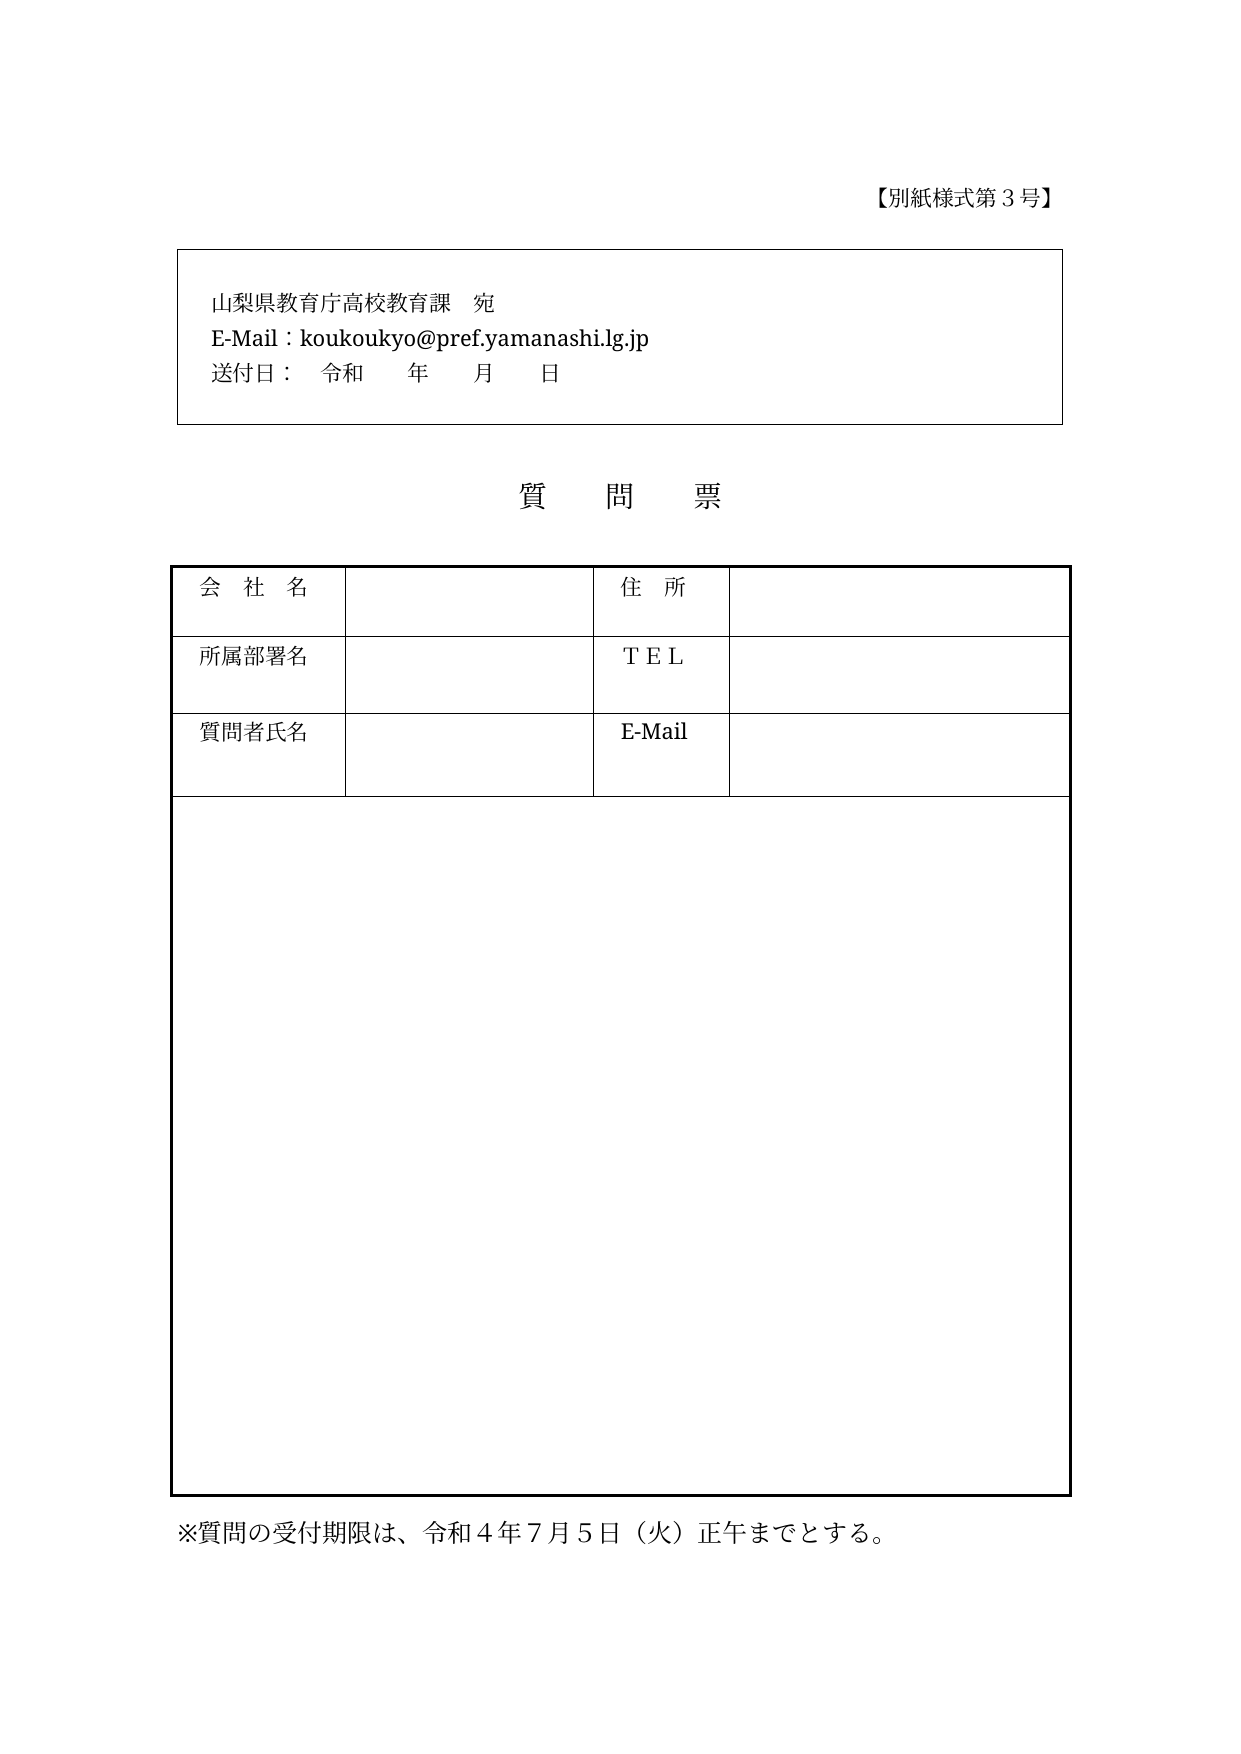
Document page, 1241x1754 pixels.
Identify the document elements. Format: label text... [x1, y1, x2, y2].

text 質 問 票 [177, 460, 1063, 530]
table_cell [346, 637, 593, 713]
table_cell ＴＥＬ [594, 637, 729, 713]
table_header 会 社 名 [173, 568, 345, 636]
text ※質問の受付期限は、令和４年７月５日（火）正午までとする。 [177, 1497, 1063, 1566]
table_header [730, 568, 1069, 636]
table_cell 所属部署名 [173, 637, 345, 713]
table_header [346, 568, 593, 636]
table_cell [346, 714, 593, 796]
table_cell E-Mail [594, 714, 729, 796]
table_header 住 所 [594, 568, 729, 636]
table_cell [730, 714, 1069, 796]
table_cell 質問者氏名 [173, 714, 345, 796]
table_header 山梨県教育庁高校教育課 宛 E-Mail：koukoukyo@pref.yamanashi.lg.jp 送付日： 令和 年 月 日 [178, 250, 1062, 424]
table_cell [173, 797, 1069, 1493]
text 【別紙様式第３号】 [177, 179, 1063, 214]
table_cell [730, 637, 1069, 713]
